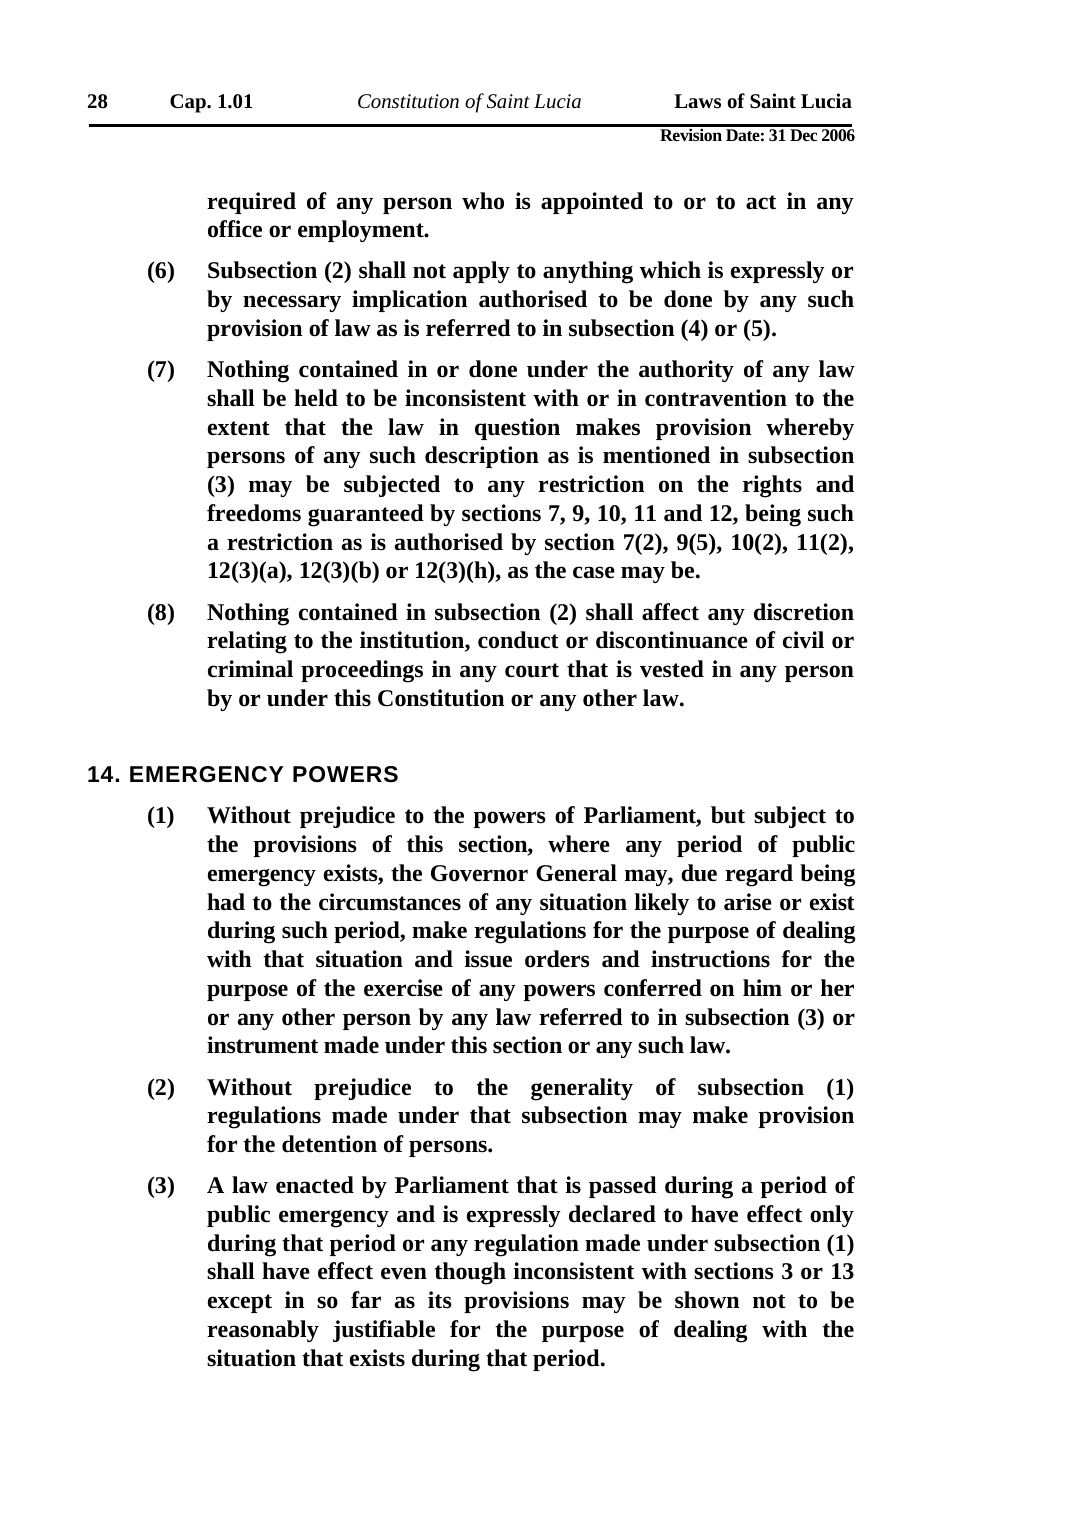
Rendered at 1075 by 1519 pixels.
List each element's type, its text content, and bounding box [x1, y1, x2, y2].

list Nothing contained in or done under the authority of any law shall be held to be inconsistent with or in contravention to the extent that the law in question makes provision whereby persons of any such description as is mentioned in subsection (3) may be subjected to any restriction on the rights and freedoms guaranteed by sections 7, 9, 10, 11 and 12, being such a restriction as is authorised by section 7(2), 9(5), 10(2), 11(2), 12(3)(a), 12(3)(b) or 12(3)(h), as the case may be. [147, 355, 855, 585]
text 14. EMERGENCY POWERS [87, 761, 855, 788]
list Subsection (2) shall not apply to anything which is expressly or by necessary implication authorised to be done by any such provision of law as is referred to in subsection (4) or (5). [147, 256, 855, 342]
list Without prejudice to the powers of Parliament, but subject to the provisions of this section, where any period of public emergency exists, the Governor General may, due regard being had to the circumstances of any situation likely to arise or exist during such period, make regulations for the purpose of dealing with that situation and issue orders and instructions for the purpose of the exercise of any powers conferred on him or her or any other person by any law referred to in subsection (3) or instrument made under this section or any such law. [147, 801, 855, 1060]
text Revision Date: 31 Dec 2006 [87, 127, 855, 144]
list Nothing contained in subsection (2) shall affect any discretion relating to the institution, conduct or discontinuance of civil or criminal proceedings in any court that is vested in any person by or under this Constitution or any other law. [147, 597, 855, 712]
list A law enacted by Parliament that is passed during a period of public emergency and is expressly declared to have effect only during that period or any regulation made under subsection (1) shall have effect even though inconsistent with sections 3 or 13 except in so far as its provisions may be shown not to be reasonably justifiable for the purpose of dealing with the situation that exists during that period. [147, 1171, 855, 1372]
list Without prejudice to the generality of subsection (1) regulations made under that subsection may make provision for the detention of persons. [147, 1072, 855, 1158]
text required of any person who is appointed to or to act in any office or employment. [207, 186, 855, 244]
